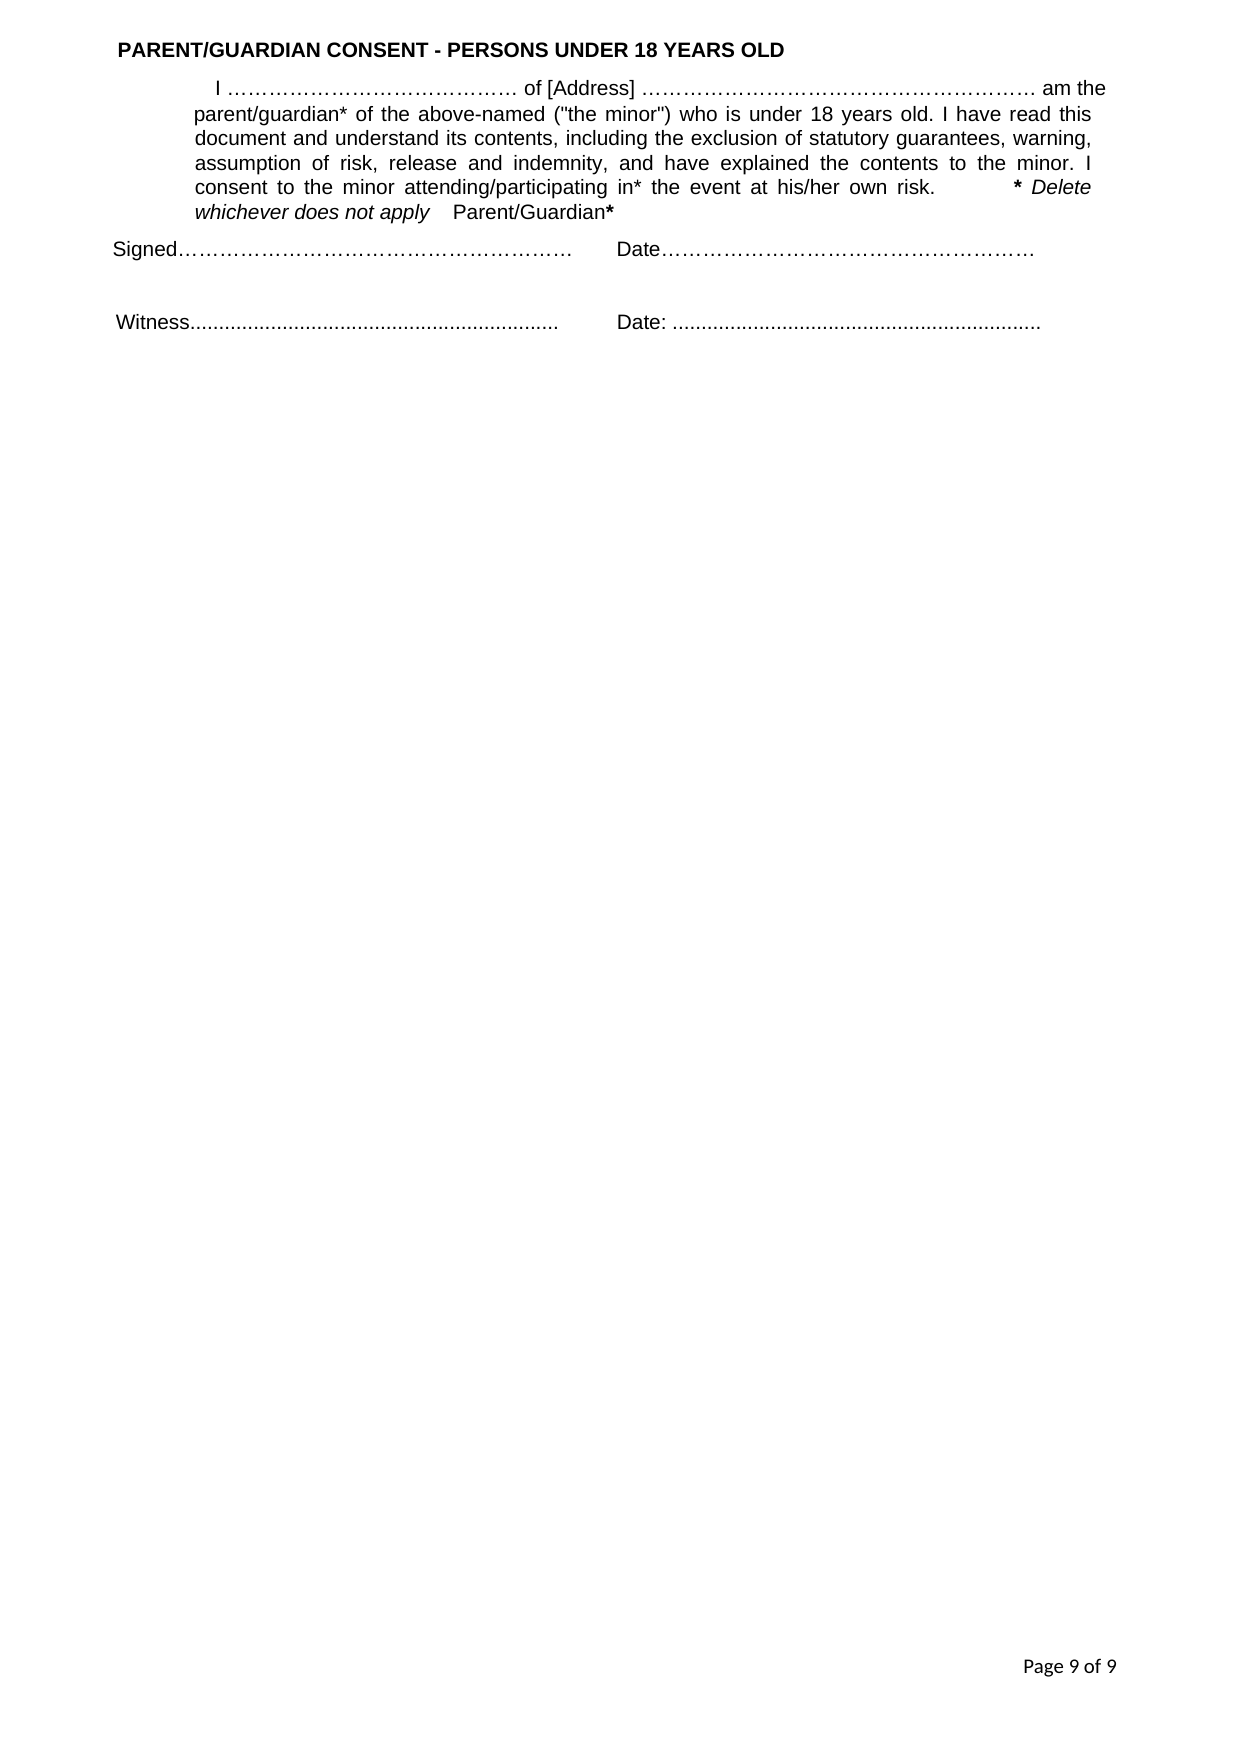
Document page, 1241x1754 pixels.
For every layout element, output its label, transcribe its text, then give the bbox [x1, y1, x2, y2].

text PARENT/GUARDIAN CONSENT - PERSONS UNDER 18 YEARS OLD [117, 38, 1118, 62]
text I …………………………………… of [Address] ………………………………………………… am the [94, 76, 1106, 99]
text Witness................................................................ Date: ................................................................ [94, 310, 1211, 334]
text Signed………………………………………………… Date……………………………………………… [94, 237, 1211, 261]
text parent/guardian* of the above-named ("the minor") who is under 18 years old. I have read this document and understand its contents, including the exclusion of statutory guarantees, warning, assumption of risk, release and indemnity, and have explained the contents to the minor. I consent to the minor attending/participating in* the event at his/her own risk. * Delete whichever does not apply Parent/Guardian* [193, 101, 1093, 224]
